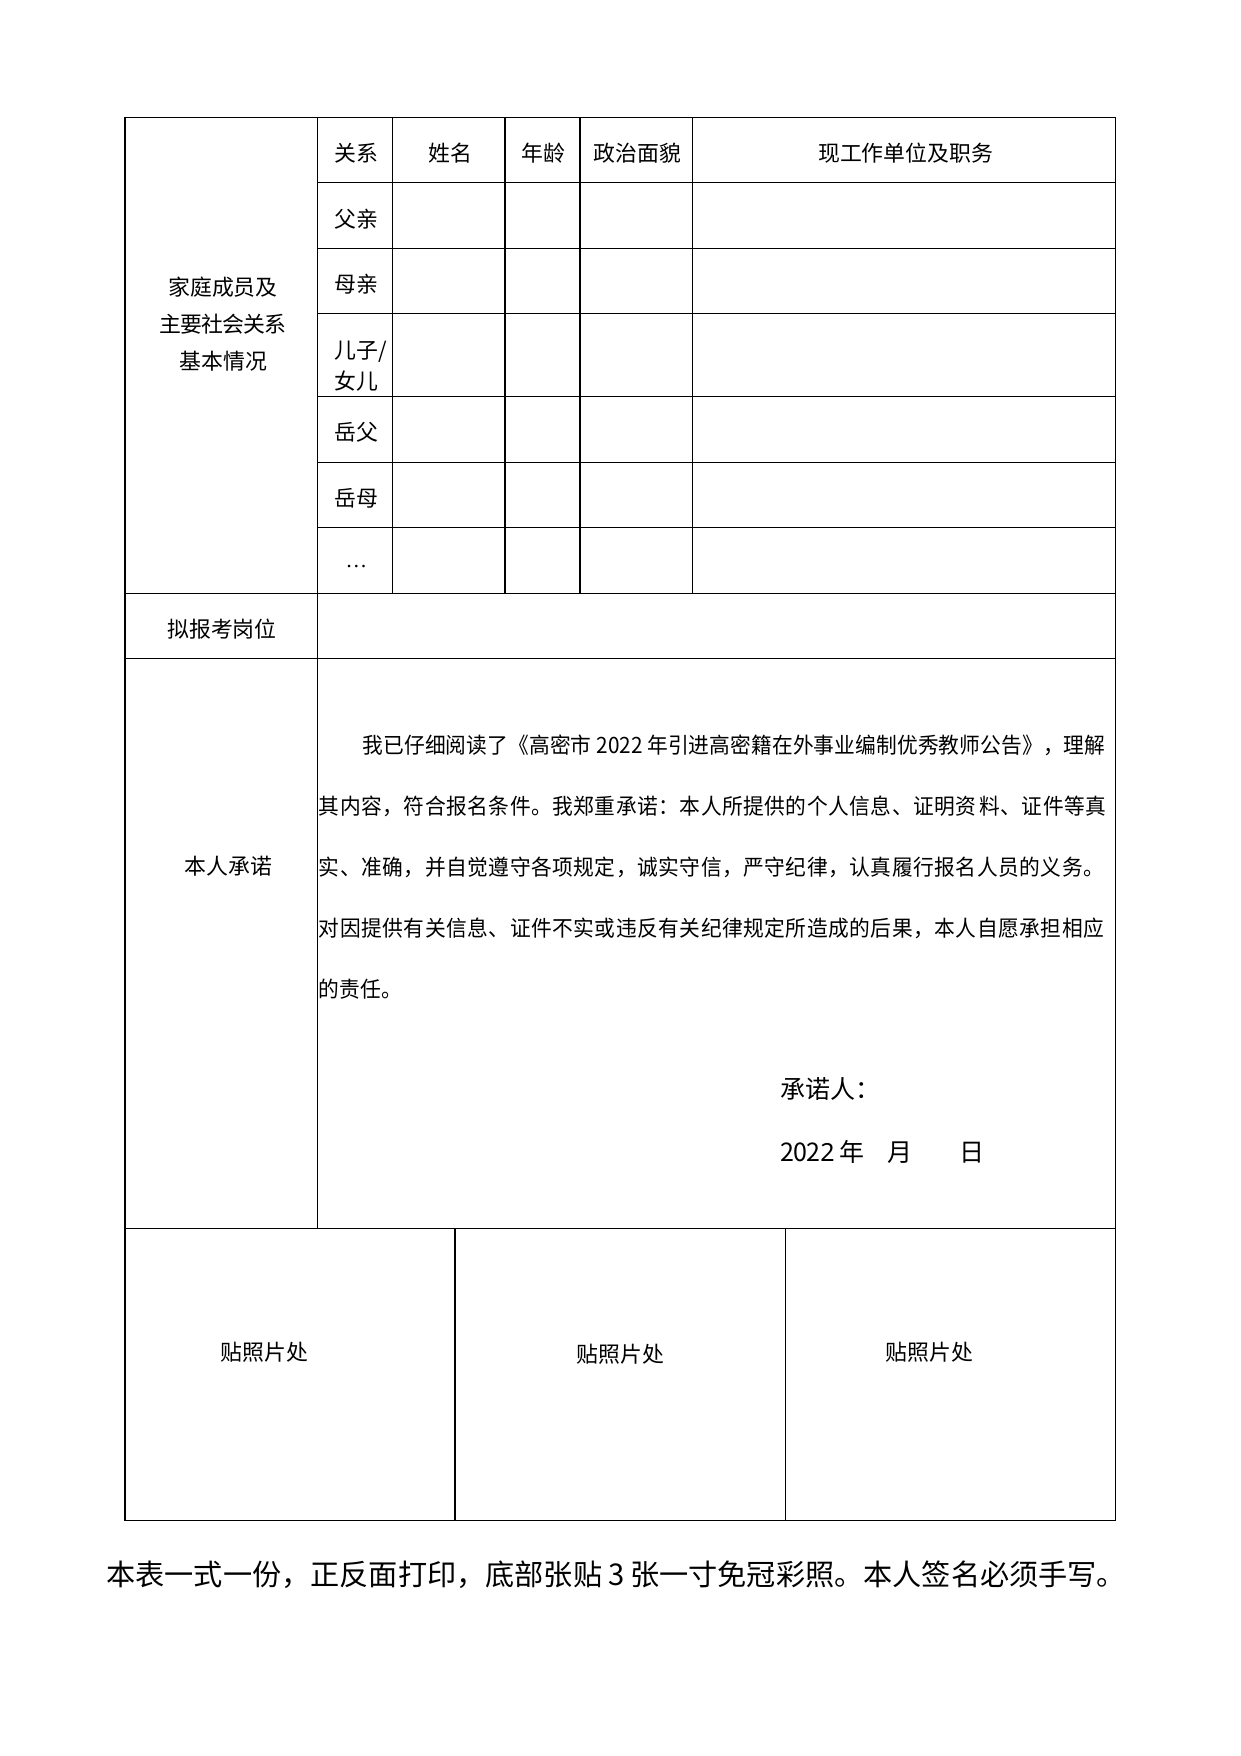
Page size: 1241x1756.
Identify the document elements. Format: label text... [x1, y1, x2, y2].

table_cell [393, 249, 504, 313]
table_cell [693, 397, 1115, 462]
table_cell [393, 463, 504, 527]
table_header 关系 [318, 118, 392, 182]
table_cell [693, 528, 1115, 593]
table_header 政治面貌 [581, 118, 692, 182]
table_cell … [318, 528, 392, 593]
table_cell [506, 397, 579, 462]
table_cell 贴照片处 [456, 1229, 785, 1520]
table_header 姓名 [393, 118, 504, 182]
text 本表一式一份，正反面打印，底部张贴3张一寸免冠彩照。本人签名必须手写。 [106, 1552, 1128, 1594]
table_cell [393, 183, 504, 248]
table_cell [693, 249, 1115, 313]
table_cell 贴照片处 [126, 1229, 454, 1520]
table_cell [581, 314, 692, 396]
table_cell [393, 397, 504, 462]
table_cell [581, 528, 692, 593]
table_cell 拟报考岗位 [126, 594, 317, 658]
table_cell [693, 463, 1115, 527]
table_header 年龄 [506, 118, 579, 182]
table_cell [693, 314, 1115, 396]
table_cell [693, 183, 1115, 248]
table_cell [581, 183, 692, 248]
table_header 家庭成员及主要社会关系基本情况 [126, 118, 317, 593]
table_cell [393, 314, 504, 396]
table_cell [506, 249, 579, 313]
table_cell [581, 463, 692, 527]
table_cell 岳母 [318, 463, 392, 527]
table_cell [506, 314, 579, 396]
table_cell 儿子/ 女儿 [318, 314, 392, 396]
table_header 现工作单位及职务 [693, 118, 1115, 182]
table_cell [393, 528, 504, 593]
table_cell 母亲 [318, 249, 392, 313]
table_cell 本人承诺 [126, 659, 317, 1228]
table_cell [581, 249, 692, 313]
table_cell [506, 183, 579, 248]
table_cell 父亲 [318, 183, 392, 248]
table_cell 我已仔细阅读了《高密市2022年引进高密籍在外事业编制优秀教师公告》，理解其内容，符合报名条件。我郑重承诺：本人所提供的个人信息、证明资料、证件等真实、准确，并自觉遵守各项规定，诚实守信，严守纪律，认真履行报名人员的义务。对因提供有关信息、证件不实或违反有关纪律规定所造成的后果，本人自愿承担相应的责任。 承诺人： 2022年 月 日 [318, 659, 1115, 1228]
table_cell [506, 463, 579, 527]
table_cell [506, 528, 579, 593]
table_cell 贴照片处 [786, 1229, 1115, 1520]
table_cell 岳父 [318, 397, 392, 462]
table_cell [581, 397, 692, 462]
table_cell [318, 594, 1115, 658]
